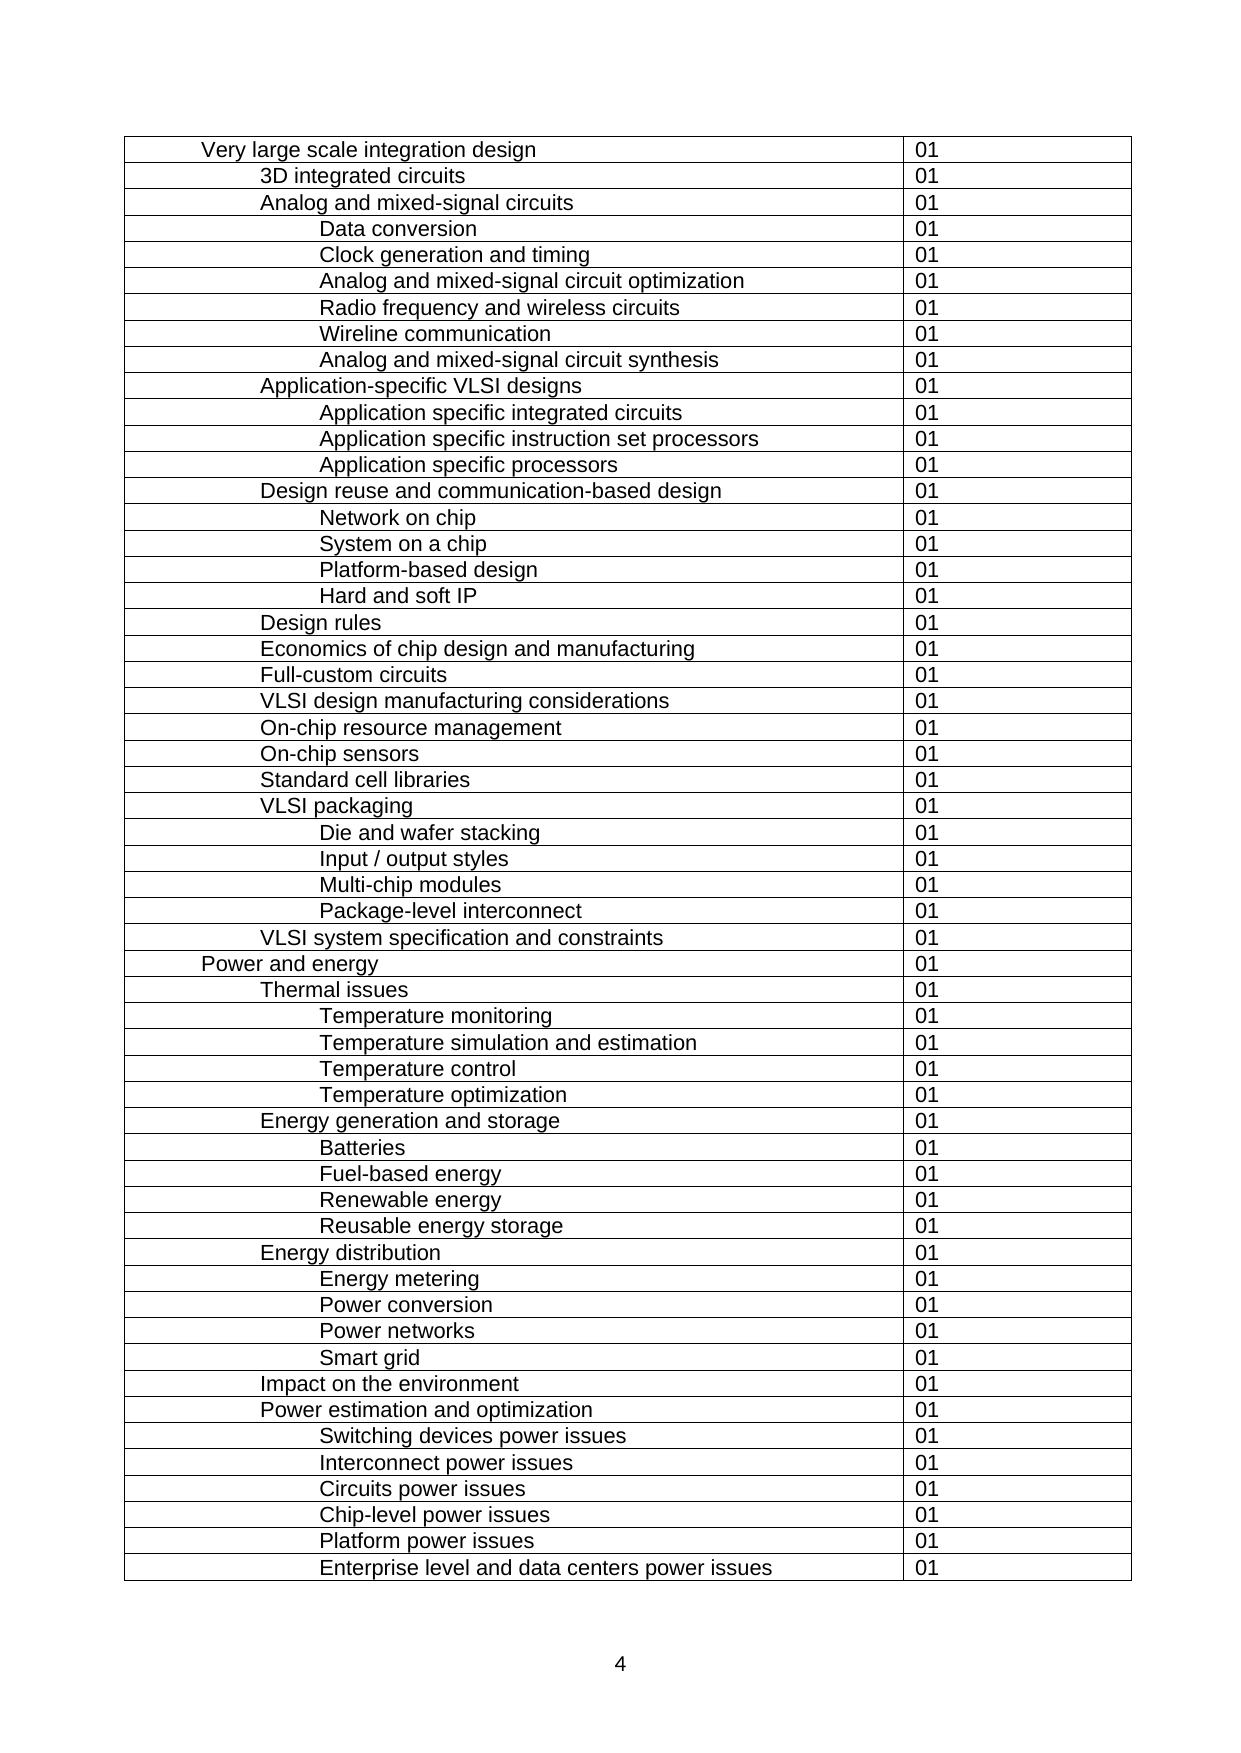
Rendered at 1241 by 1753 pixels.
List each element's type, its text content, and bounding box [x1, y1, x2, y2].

table_cell Die and wafer stacking [125, 819, 903, 844]
table_cell Clock generation and timing [125, 242, 903, 267]
table_cell VLSI packaging [125, 793, 903, 818]
table_cell 01 [904, 1161, 1131, 1186]
table_cell Full-custom circuits [125, 662, 903, 687]
table_cell 01 [904, 294, 1131, 319]
table_cell 01 [904, 137, 1131, 162]
table_cell 01 [904, 1292, 1131, 1317]
table_cell 01 [904, 1108, 1131, 1133]
table_cell 01 [904, 1239, 1131, 1264]
table_cell Data conversion [125, 216, 903, 241]
table_cell 01 [904, 268, 1131, 293]
table_cell 01 [904, 531, 1131, 556]
table_cell 01 [904, 636, 1131, 661]
table_cell Power networks [125, 1318, 903, 1343]
table_cell Wireline communication [125, 321, 903, 346]
table_cell 01 [904, 216, 1131, 241]
table_cell Reusable energy storage [125, 1213, 903, 1238]
table_cell 01 [904, 977, 1131, 1002]
table_cell Temperature optimization [125, 1082, 903, 1107]
table_cell Energy metering [125, 1266, 903, 1291]
table_cell 01 [904, 793, 1131, 818]
table_cell Very large scale integration design [125, 137, 903, 162]
table_cell 01 [904, 1318, 1131, 1343]
table_cell 01 [904, 872, 1131, 897]
table_cell 01 [904, 321, 1131, 346]
table_cell Analog and mixed-signal circuits [125, 189, 903, 214]
table_cell Temperature simulation and estimation [125, 1029, 903, 1054]
table_cell Platform-based design [125, 557, 903, 582]
table_cell 01 [904, 714, 1131, 739]
table_cell 01 [904, 688, 1131, 713]
table_cell Platform power issues [125, 1528, 903, 1553]
table_cell 01 [904, 426, 1131, 451]
table_cell 01 [904, 898, 1131, 923]
table_cell 01 [904, 1029, 1131, 1054]
table_cell 01 [904, 1449, 1131, 1474]
table_cell Application specific processors [125, 452, 903, 477]
table_cell Switching devices power issues [125, 1423, 903, 1448]
table_cell 01 [904, 662, 1131, 687]
table_cell 01 [904, 504, 1131, 529]
table_cell 01 [904, 1528, 1131, 1553]
table_cell 01 [904, 819, 1131, 844]
table_cell 3D integrated circuits [125, 163, 903, 188]
table_cell 01 [904, 1554, 1131, 1579]
table_cell Chip-level power issues [125, 1502, 903, 1527]
table_cell 01 [904, 846, 1131, 871]
table_cell 01 [904, 1476, 1131, 1501]
table_cell 01 [904, 741, 1131, 766]
table_cell Input / output styles [125, 846, 903, 871]
table_cell 01 [904, 583, 1131, 608]
table_cell Interconnect power issues [125, 1449, 903, 1474]
table_cell Application specific integrated circuits [125, 399, 903, 424]
table_cell 01 [904, 1397, 1131, 1422]
table_cell On-chip resource management [125, 714, 903, 739]
table_cell Fuel-based energy [125, 1161, 903, 1186]
table_cell Radio frequency and wireless circuits [125, 294, 903, 319]
table_cell Renewable energy [125, 1187, 903, 1212]
table_cell 01 [904, 1213, 1131, 1238]
table_cell Temperature monitoring [125, 1003, 903, 1028]
table_cell VLSI system specification and constraints [125, 924, 903, 949]
table_cell Design rules [125, 609, 903, 634]
table_cell Application specific instruction set processors [125, 426, 903, 451]
table_cell Thermal issues [125, 977, 903, 1002]
table_cell 01 [904, 557, 1131, 582]
table_cell 01 [904, 1266, 1131, 1291]
table_cell Power estimation and optimization [125, 1397, 903, 1422]
table_cell Energy generation and storage [125, 1108, 903, 1133]
table_cell 01 [904, 1423, 1131, 1448]
table_cell System on a chip [125, 531, 903, 556]
table_cell 01 [904, 478, 1131, 503]
table_cell Package-level interconnect [125, 898, 903, 923]
table_cell Hard and soft IP [125, 583, 903, 608]
table_cell 01 [904, 347, 1131, 372]
table_cell 01 [904, 1082, 1131, 1107]
table_cell 01 [904, 1344, 1131, 1369]
table_cell Analog and mixed-signal circuit synthesis [125, 347, 903, 372]
table_cell 01 [904, 1003, 1131, 1028]
table_cell Standard cell libraries [125, 767, 903, 792]
table_cell Multi-chip modules [125, 872, 903, 897]
table_cell Power conversion [125, 1292, 903, 1317]
table_cell 01 [904, 163, 1131, 188]
table_cell Enterprise level and data centers power issues [125, 1554, 903, 1579]
table_cell 01 [904, 242, 1131, 267]
table_cell 01 [904, 924, 1131, 949]
table_cell 01 [904, 189, 1131, 214]
table_cell Application-specific VLSI designs [125, 373, 903, 398]
table_cell Network on chip [125, 504, 903, 529]
table_cell 01 [904, 373, 1131, 398]
table_cell 01 [904, 951, 1131, 976]
table_cell Energy distribution [125, 1239, 903, 1264]
table_cell Analog and mixed-signal circuit optimization [125, 268, 903, 293]
table_cell 01 [904, 399, 1131, 424]
table_cell 01 [904, 1134, 1131, 1159]
table_cell Smart grid [125, 1344, 903, 1369]
table_cell VLSI design manufacturing considerations [125, 688, 903, 713]
table_cell Temperature control [125, 1056, 903, 1081]
table_cell 01 [904, 1371, 1131, 1396]
table_cell 01 [904, 1187, 1131, 1212]
table_cell 01 [904, 609, 1131, 634]
table_cell 01 [904, 1056, 1131, 1081]
table_cell Power and energy [125, 951, 903, 976]
table_cell Impact on the environment [125, 1371, 903, 1396]
table_cell On-chip sensors [125, 741, 903, 766]
table_cell 01 [904, 452, 1131, 477]
table_cell Batteries [125, 1134, 903, 1159]
table_cell 01 [904, 767, 1131, 792]
table_cell 01 [904, 1502, 1131, 1527]
table_cell Economics of chip design and manufacturing [125, 636, 903, 661]
table_cell Circuits power issues [125, 1476, 903, 1501]
table_cell Design reuse and communication-based design [125, 478, 903, 503]
